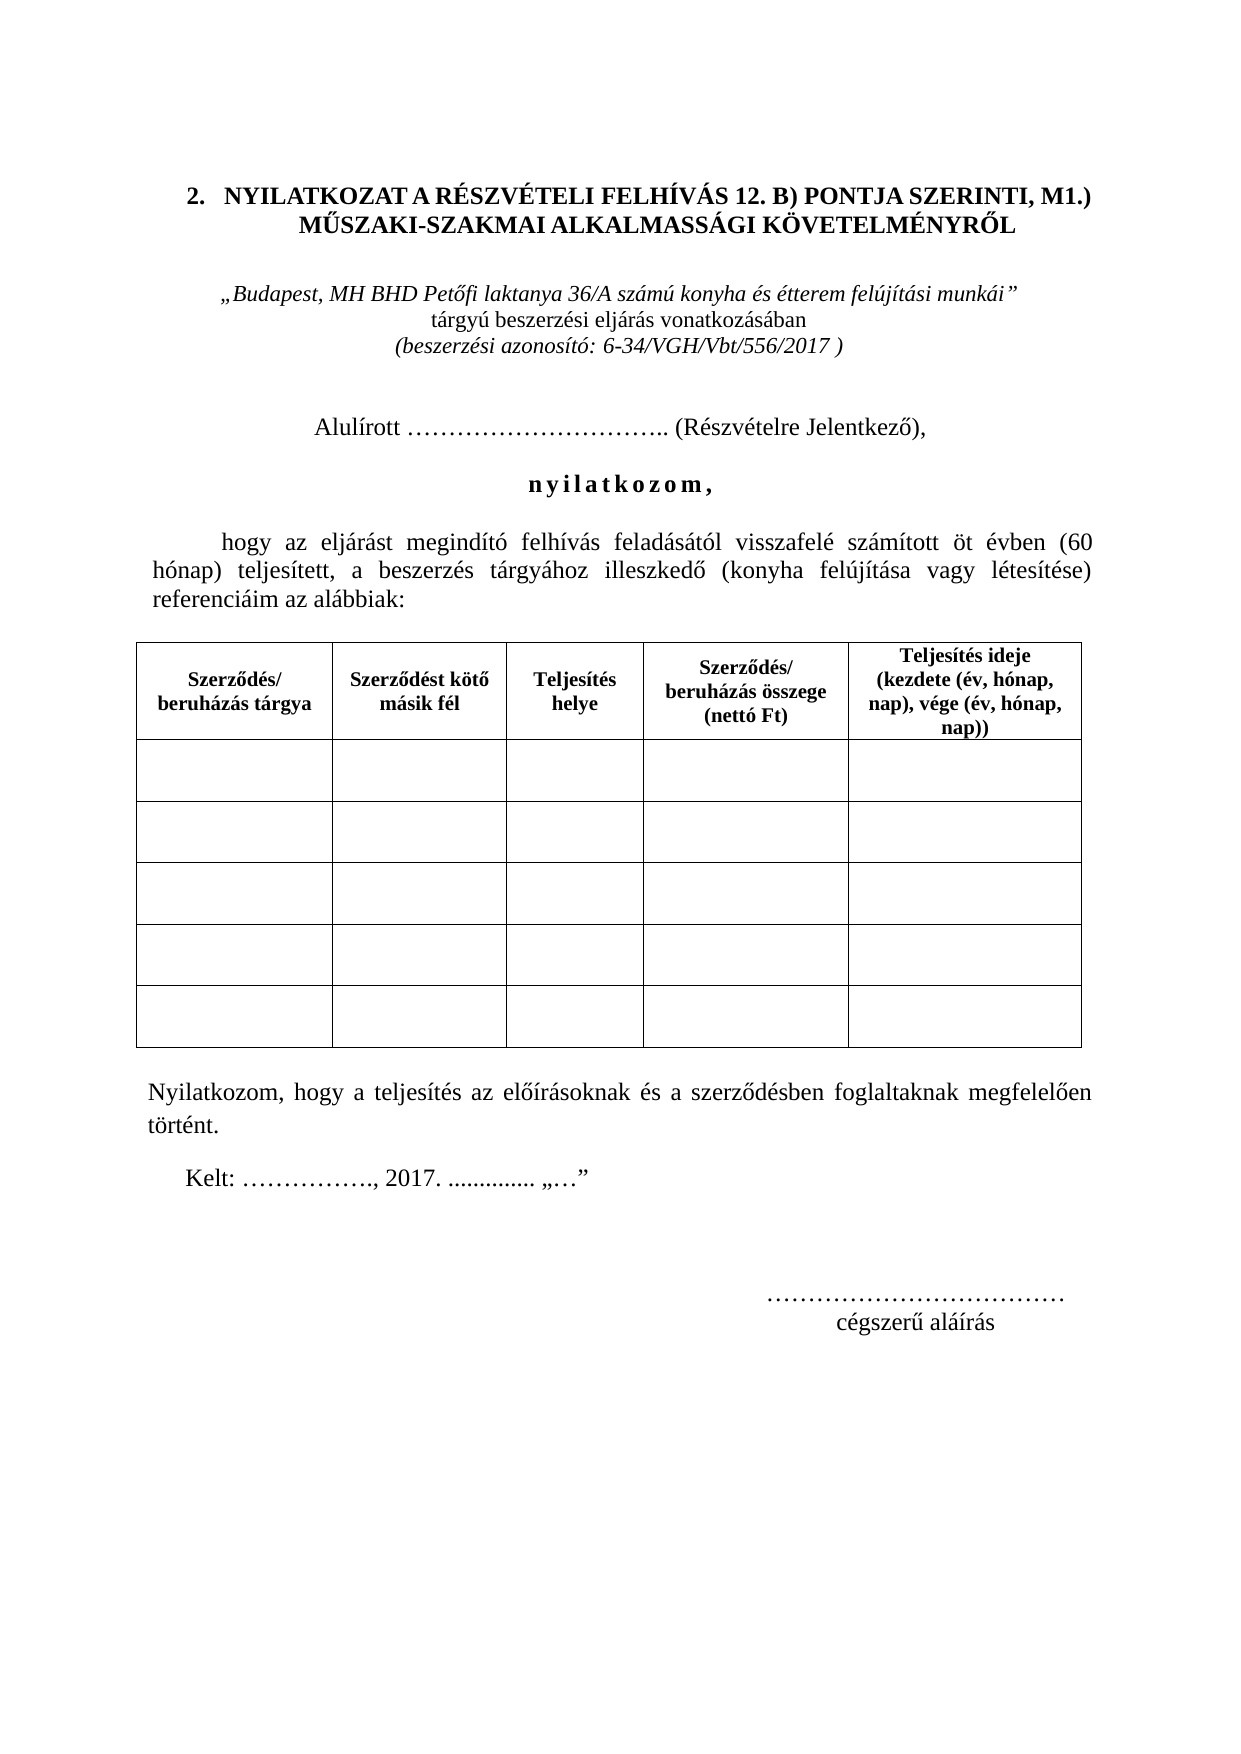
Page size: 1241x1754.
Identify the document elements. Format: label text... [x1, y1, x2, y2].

table_cell [644, 802, 848, 862]
text Kelt: ……………., 2017. .............. „…” [148, 1163, 1093, 1192]
text tárgyú beszerzési eljárás vonatkozásában [145, 306, 1093, 333]
table_cell [333, 863, 506, 924]
table_cell [644, 863, 848, 924]
text hogy az eljárást megindító felhívás feladásától visszafelé számított öt évben (60 hónap) teljesített, a beszerzés tárgyához illeszkedő (konyha felújítása vagy létesítése) referenciáim az alábbiak: [152, 527, 1093, 613]
table_cell [507, 925, 643, 985]
table_cell [333, 925, 506, 985]
text ……………………………… [666, 1278, 1093, 1307]
table_cell [333, 802, 506, 862]
table_cell [507, 986, 643, 1047]
table_cell [507, 863, 643, 924]
table_cell [137, 986, 332, 1047]
table_header Szerződés/beruházás tárgya [137, 643, 332, 739]
table_cell [333, 740, 506, 801]
table_cell [137, 740, 332, 801]
table_cell [137, 925, 332, 985]
table_cell [849, 925, 1081, 985]
text „Budapest, MH BHD Petőfi laktanya 36/A számú konyha és étterem felújítási munkái” [145, 280, 1093, 306]
table_cell [849, 986, 1081, 1047]
text nyilatkozom, [148, 469, 1093, 498]
table_cell [644, 740, 848, 801]
text cégszerű aláírás [666, 1307, 1093, 1336]
text Nyilatkozom, hogy a teljesítés az előírásoknak és a szerződésben foglaltaknak megfelelően történt. [148, 1077, 1093, 1138]
table_header Teljesítés helye [507, 643, 643, 739]
table_cell [644, 925, 848, 985]
list Nyilatkozat A részvÉTELI felhívás 12. b) pontja szerinti, M1.) Műszaki-szakmai alkalmassági követelményről [185, 181, 1093, 239]
table_cell [507, 740, 643, 801]
table_cell [644, 986, 848, 1047]
table_cell [849, 802, 1081, 862]
table_cell [849, 863, 1081, 924]
table_cell [507, 802, 643, 862]
table_cell [137, 863, 332, 924]
table_cell [137, 802, 332, 862]
table_header Szerződést kötő másik fél [333, 643, 506, 739]
table_cell [333, 986, 506, 1047]
table_cell [849, 740, 1081, 801]
text (beszerzési azonosító: 6-34/VGH/Vbt/556/2017 ) [145, 333, 1093, 359]
table_header Szerződés/beruházás összege (nettó Ft) [644, 643, 848, 739]
text Alulírott ………………………….. (Részvételre Jelentkező), [148, 412, 1093, 441]
table_header Teljesítés ideje (kezdete (év, hónap, nap), vége (év, hónap, nap)) [849, 643, 1081, 739]
